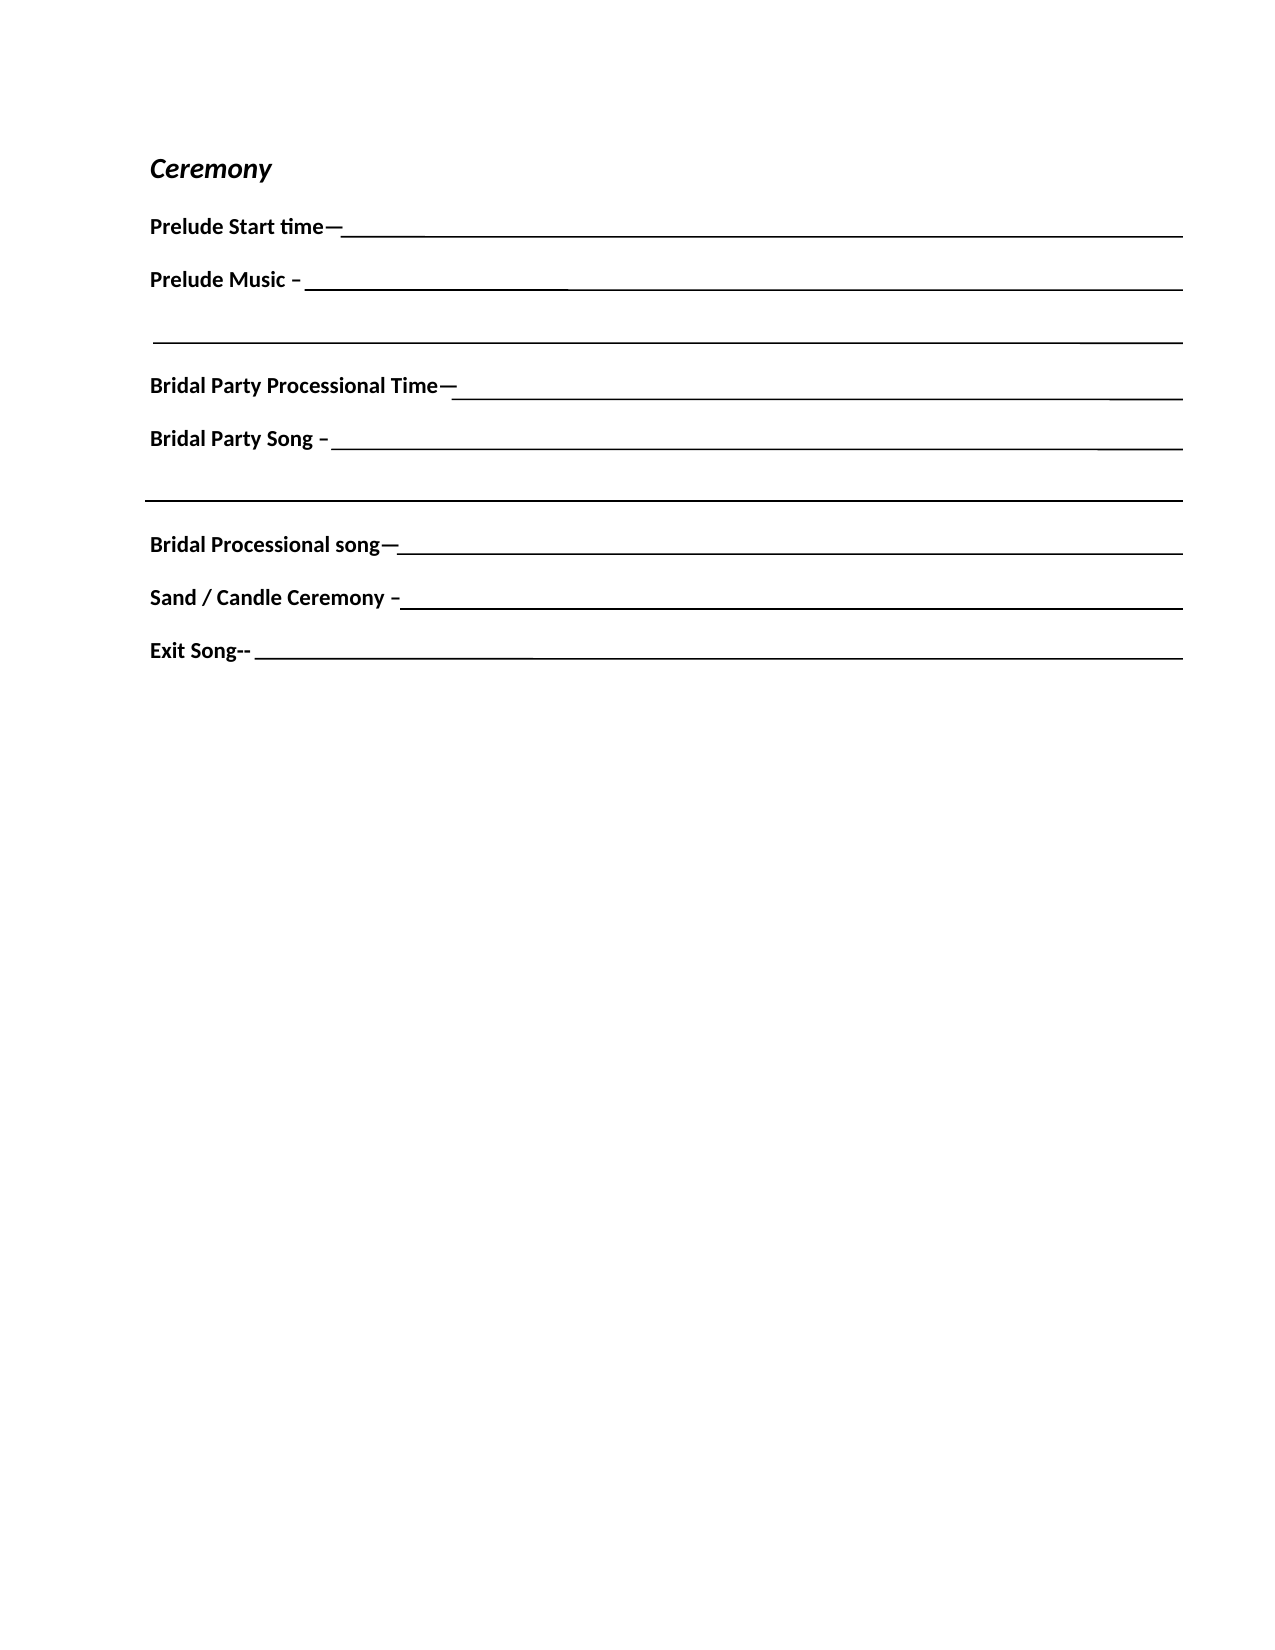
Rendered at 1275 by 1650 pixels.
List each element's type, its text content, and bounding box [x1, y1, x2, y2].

text Exit Song-- [150, 636, 1125, 664]
text Bridal Party Song – [150, 424, 1125, 452]
text Prelude Start time— [150, 212, 1125, 240]
text Prelude Music – [150, 265, 1125, 293]
text Bridal Processional song— [150, 530, 1125, 558]
text Bridal Party Processional Time— [150, 371, 1125, 399]
text Ceremony [150, 150, 1125, 186]
text Sand / Candle Ceremony – [150, 583, 1125, 611]
